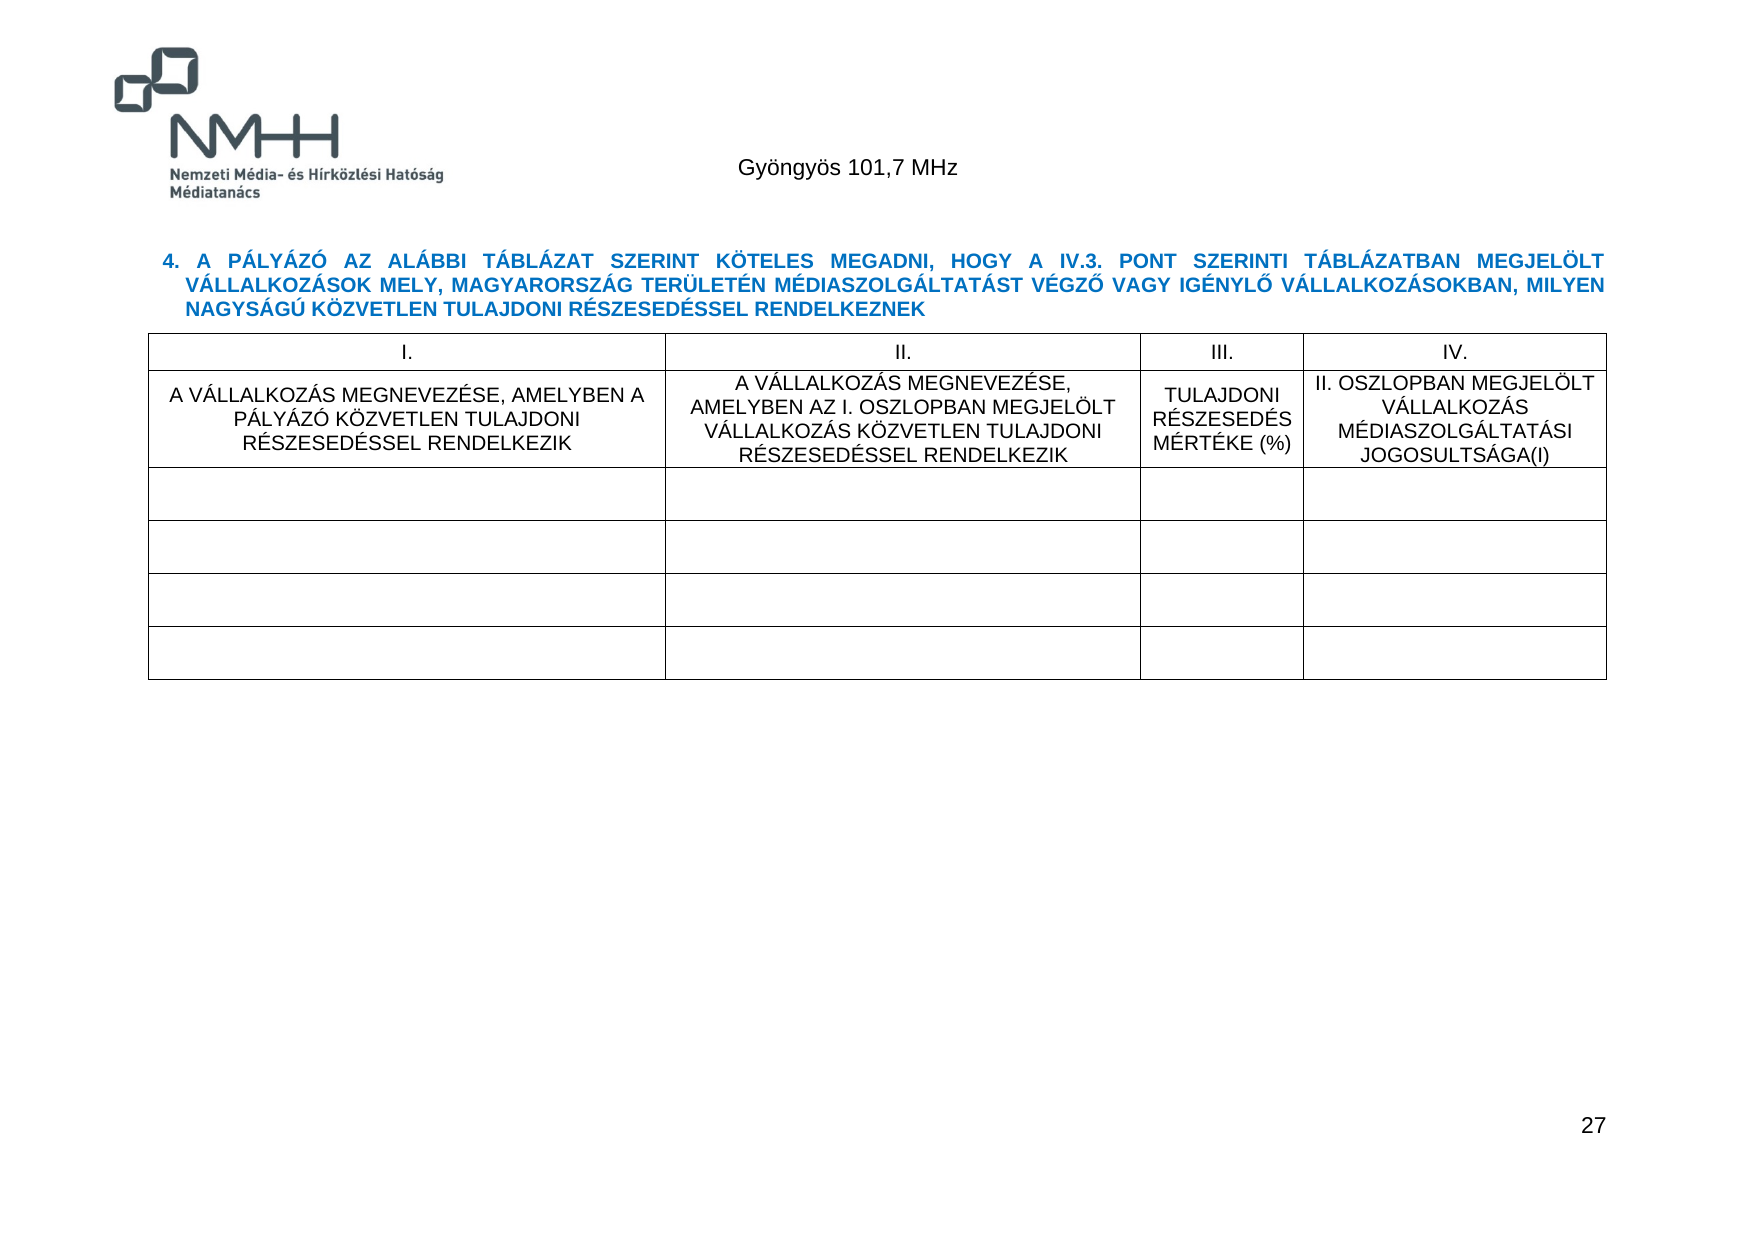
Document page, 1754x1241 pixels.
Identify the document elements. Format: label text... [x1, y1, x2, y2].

table_cell TULAJDONI RÉSZESEDÉS MÉRTÉKE (%) [1141, 371, 1303, 467]
table_cell [149, 521, 665, 573]
table_header I. [149, 334, 665, 370]
table_cell A VÁLLALKOZÁS MEGNEVEZÉSE, AMELYBEN AZ I. OSZLOPBAN MEGJELÖLT VÁLLALKOZÁS KÖZVETLEN TULAJDONI RÉSZESEDÉSSEL RENDELKEZIK [666, 371, 1140, 467]
table_cell [1141, 574, 1303, 626]
table_cell [1304, 468, 1606, 520]
table_cell [1141, 627, 1303, 679]
table_cell [1304, 574, 1606, 626]
table_cell [149, 468, 665, 520]
table_cell [1141, 468, 1303, 520]
table_header III. [1141, 334, 1303, 370]
table_header II. [666, 334, 1140, 370]
table_cell [666, 627, 1140, 679]
table_cell [666, 574, 1140, 626]
table_cell [666, 521, 1140, 573]
table_header IV. [1304, 334, 1606, 370]
table_cell [666, 468, 1140, 520]
picture [103, 37, 466, 212]
table_cell A VÁLLALKOZÁS MEGNEVEZÉSE, AMELYBEN A PÁLYÁZÓ KÖZVETLEN TULAJDONI RÉSZESEDÉSSEL RENDELKEZIK [149, 371, 665, 467]
subtitle 4. A PÁLYÁZÓ AZ ALÁBBI TÁBLÁZAT SZERINT KÖTELES MEGADNI, HOGY A IV.3. PONT SZERINTI TÁBLÁZATBAN MEGJELÖLT VÁLLALKOZÁSOK MELY, MAGYARORSZÁG TERÜLETÉN MÉDIASZOLGÁLTATÁST VÉGZŐ VAGY IGÉNYLŐ VÁLLALKOZÁSOKBAN, MILYEN NAGYSÁGÚ KÖZVETLEN TULAJDONI RÉSZESEDÉSSEL RENDELKEZNEK [162, 248, 1606, 320]
table_cell [149, 627, 665, 679]
table_cell [1141, 521, 1303, 573]
table_cell [1304, 627, 1606, 679]
table_cell [1304, 521, 1606, 573]
table_cell II. OSZLOPBAN MEGJELÖLT VÁLLALKOZÁS MÉDIASZOLGÁLTATÁSI JOGOSULTSÁGA(I) [1304, 371, 1606, 467]
table_cell [149, 574, 665, 626]
